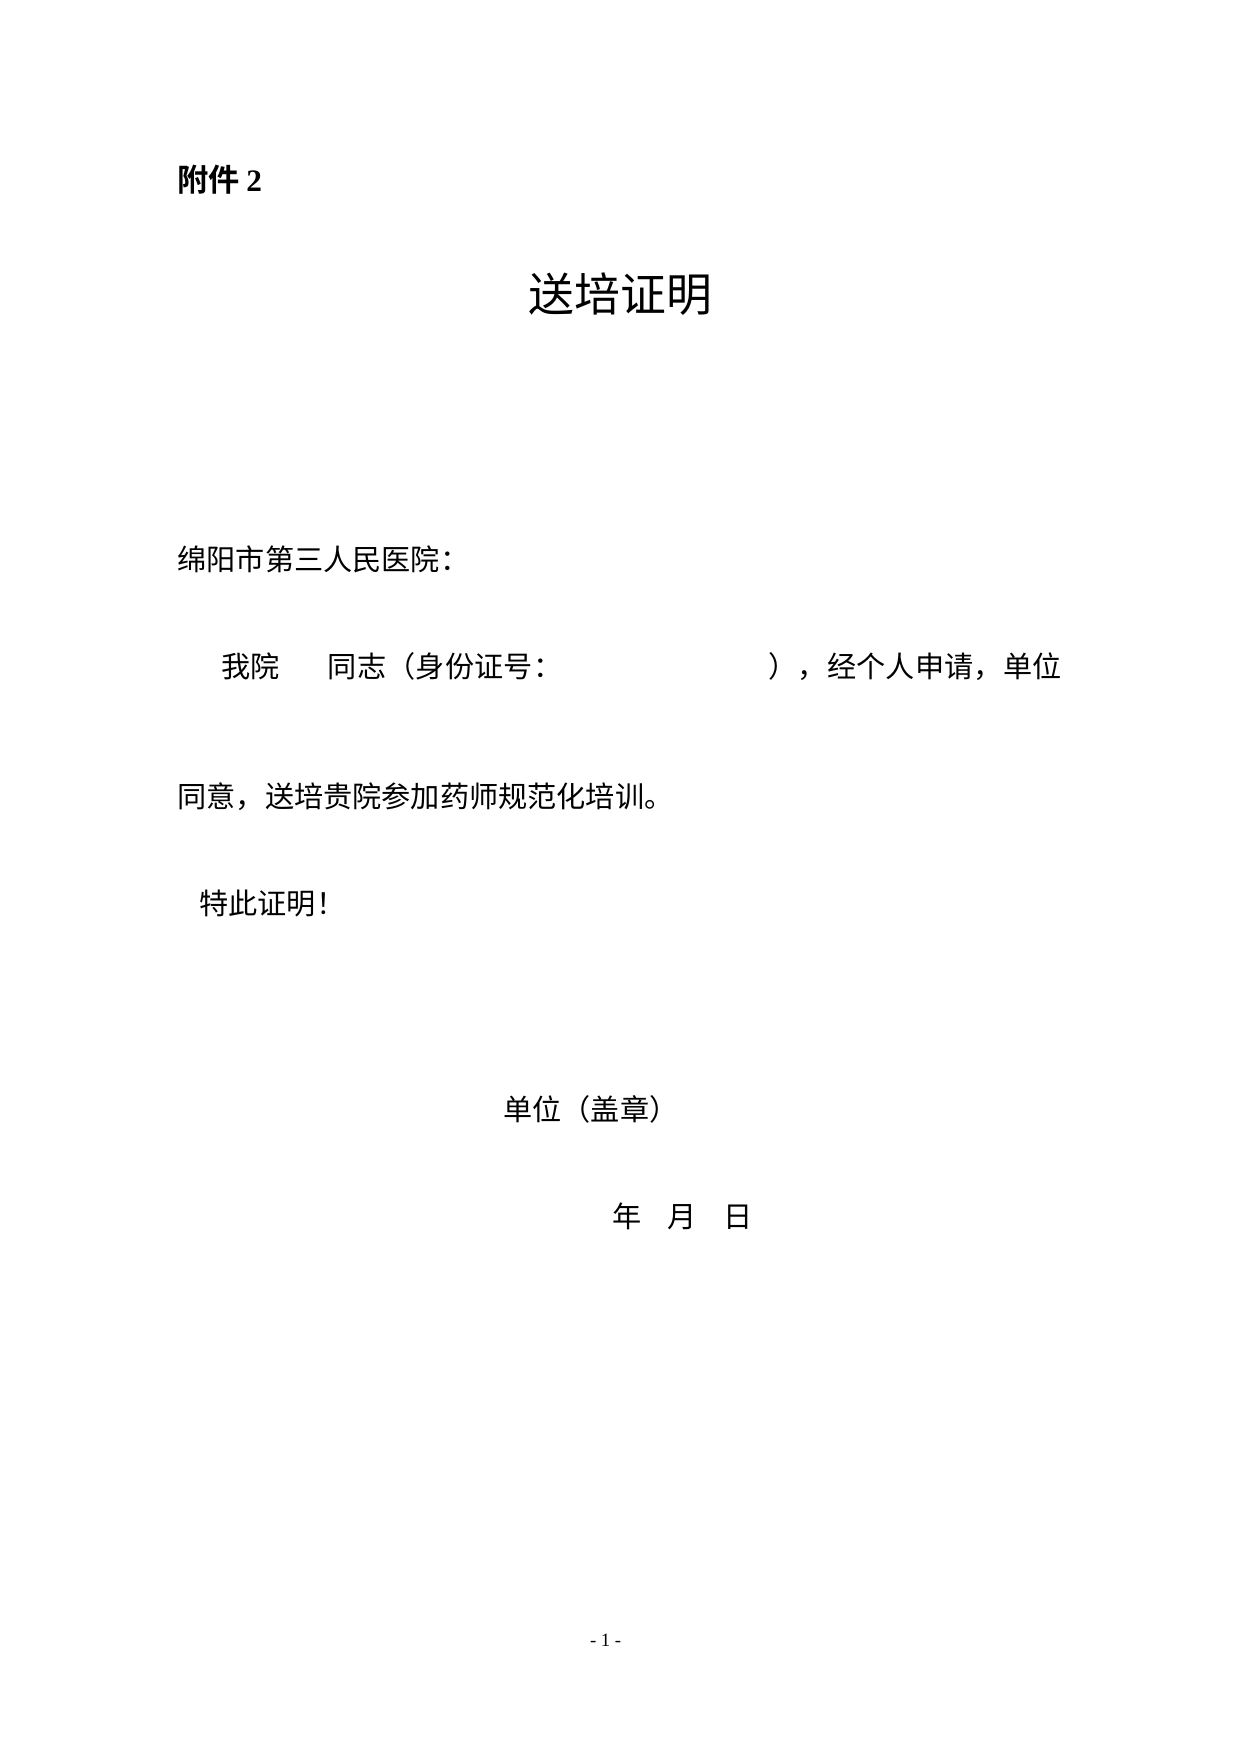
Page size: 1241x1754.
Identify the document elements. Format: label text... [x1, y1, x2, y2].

text 附件2 [177, 146, 1063, 211]
text 送培证明 [177, 243, 1063, 341]
text 特此证明！ [177, 869, 1063, 934]
text 绵阳市第三人民医院： [177, 525, 1063, 590]
text 我院 同志（身份证号： ），经个人申请，单位同意，送培贵院参加药师规范化培训。 [177, 632, 1063, 827]
text 单位（盖章） [177, 1075, 1063, 1140]
text 年 月 日 [177, 1182, 1063, 1247]
